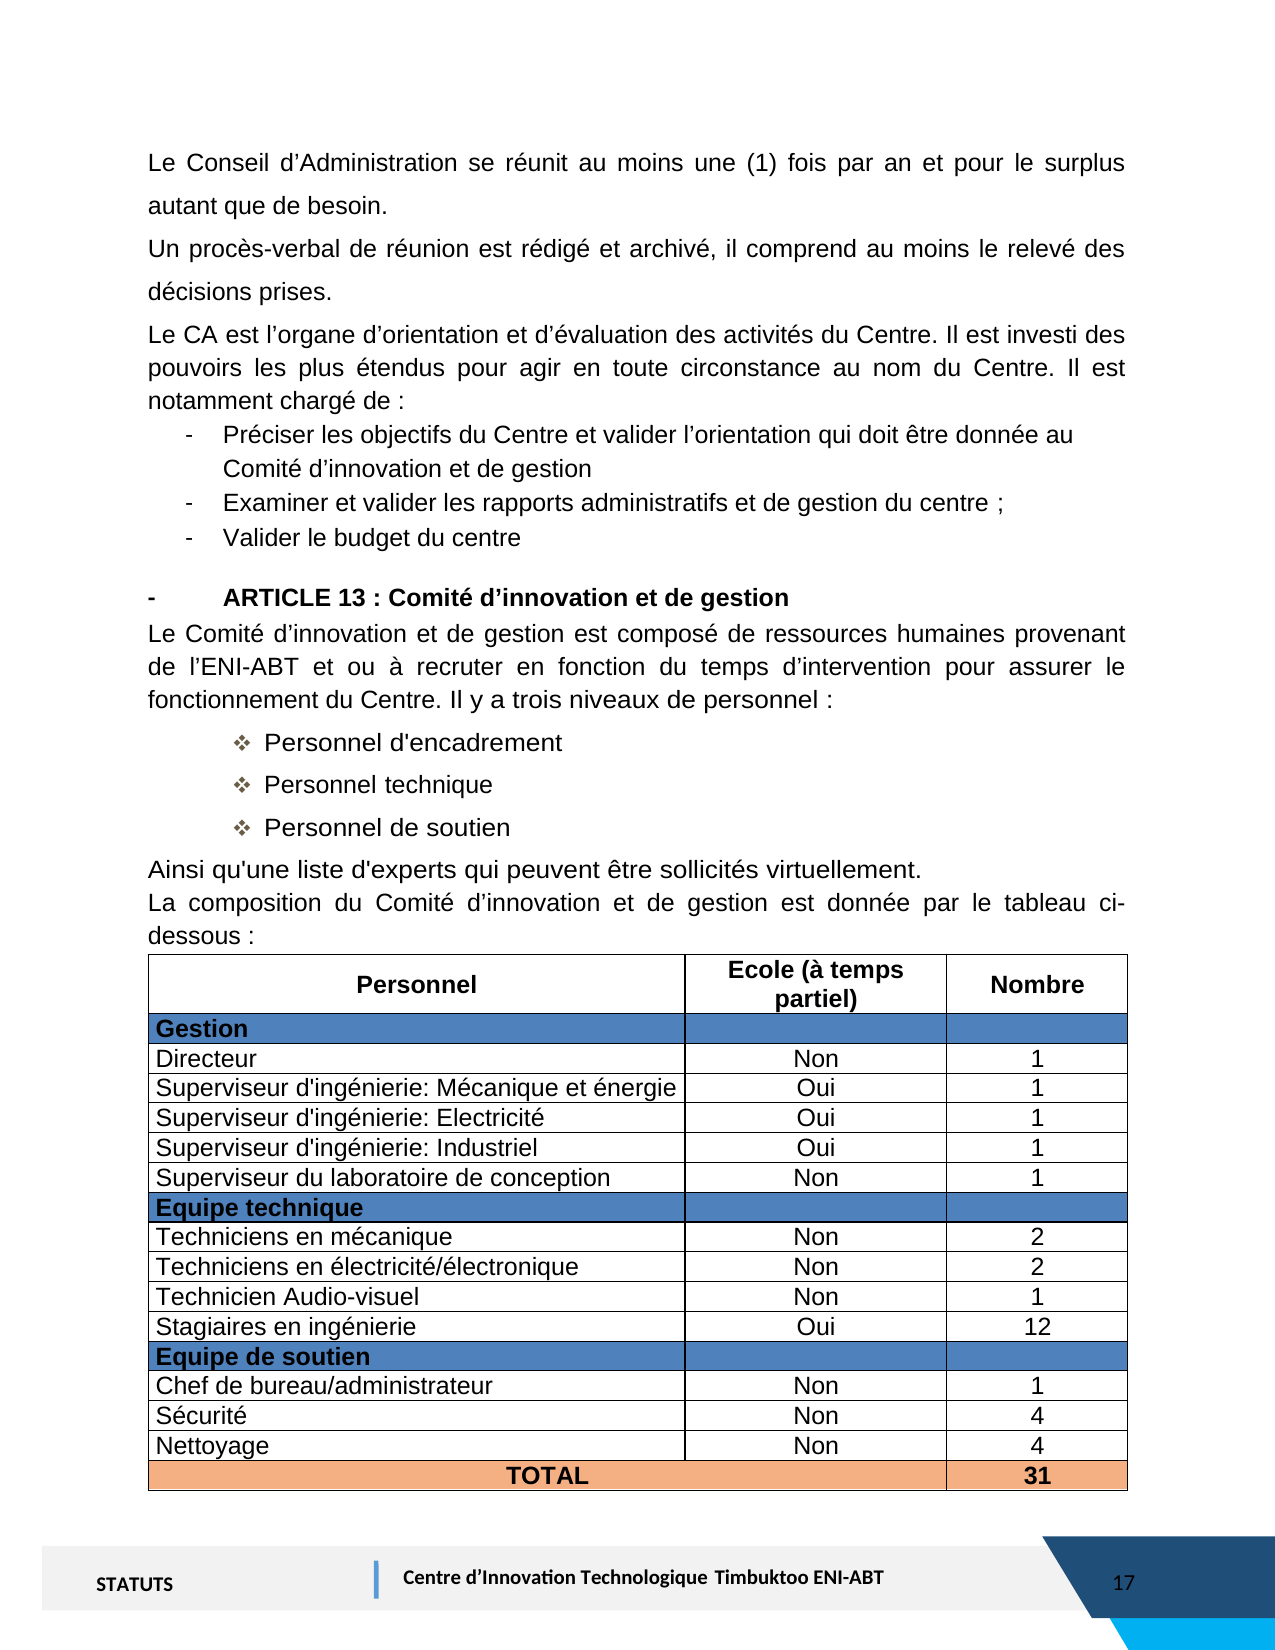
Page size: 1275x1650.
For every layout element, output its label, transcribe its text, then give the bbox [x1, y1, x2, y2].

table_cell Equipe technique [149, 1193, 684, 1221]
table_header Ecole (à temps partiel) [686, 955, 946, 1013]
table_cell Superviseur du laboratoire de conception [149, 1163, 684, 1192]
table_cell Techniciens en électricité/électronique [149, 1252, 684, 1281]
table_cell Oui [686, 1103, 946, 1132]
table_cell 1 [947, 1074, 1127, 1102]
table_cell Stagiaires en ingénierie [149, 1312, 684, 1341]
text Le Comité d’innovation et de gestion est composé de ressources humaines provenant de l’ENI-ABT et ou à recruter en fonction du temps d’intervention pour assurer le fonctionnement du Centre. Il y a trois niveaux de personnel : [148, 619, 1127, 713]
text Un procès-verbal de réunion est rédigé et archivé, il comprend au moins le relevé des décisions prises. [148, 234, 1127, 306]
list ARTICLE 13 : Comité d’innovation et de gestion [148, 582, 1127, 612]
table_cell Non [686, 1163, 946, 1192]
table_cell [947, 1342, 1127, 1370]
table_cell TOTAL [149, 1461, 946, 1489]
table_cell Oui [686, 1074, 946, 1102]
text Le CA est l’organe d’orientation et d’évaluation des activités du Centre. Il est investi des pouvoirs les plus étendus pour agir en toute circonstance au nom du Centre. Il est notamment chargé de : [148, 320, 1127, 415]
table_cell 1 [947, 1163, 1127, 1192]
list Personnel de soutien [232, 812, 1127, 841]
table_cell Sécurité [149, 1401, 684, 1430]
table_cell Superviseur d'ingénierie: Mécanique et énergie [149, 1074, 684, 1102]
list Personnel technique [232, 770, 1127, 799]
table_cell [686, 1193, 946, 1221]
table_cell Superviseur d'ingénierie: Electricité [149, 1103, 684, 1132]
table_cell [947, 1193, 1127, 1221]
text La composition du Comité d’innovation et de gestion est donnée par le tableau ci-dessous : [148, 888, 1127, 950]
table_cell 1 [947, 1371, 1127, 1400]
table_cell Techniciens en mécanique [149, 1223, 684, 1251]
table_cell 1 [947, 1133, 1127, 1162]
table_cell [947, 1014, 1127, 1043]
table_cell 1 [947, 1044, 1127, 1072]
table_cell Non [686, 1223, 946, 1251]
text Ainsi qu'une liste d'experts qui peuvent être sollicités virtuellement. [148, 855, 1127, 884]
table_header Nombre [947, 955, 1127, 1013]
table_cell 12 [947, 1312, 1127, 1341]
table_cell 4 [947, 1401, 1127, 1430]
table_cell 2 [947, 1223, 1127, 1251]
list Personnel d'encadrement [232, 728, 1127, 756]
table_cell Non [686, 1371, 946, 1400]
table_cell Non [686, 1282, 946, 1311]
list Préciser les objectifs du Centre et valider l’orientation qui doit être donnée au Comité d’innovation et de gestion [185, 419, 1127, 483]
list Examiner et valider les rapports administratifs et de gestion du centre ; [185, 487, 1127, 517]
table_cell 1 [947, 1282, 1127, 1311]
table_cell Superviseur d'ingénierie: Industriel [149, 1133, 684, 1162]
table_cell Non [686, 1252, 946, 1281]
table_cell 1 [947, 1103, 1127, 1132]
table_cell Non [686, 1401, 946, 1430]
table_cell [686, 1014, 946, 1043]
table_header Personnel [149, 955, 684, 1013]
table_cell Non [686, 1431, 946, 1460]
table_cell 4 [947, 1431, 1127, 1460]
table_cell Oui [686, 1312, 946, 1341]
table_cell [686, 1342, 946, 1370]
table_cell Directeur [149, 1044, 684, 1072]
table_cell Gestion [149, 1014, 684, 1043]
table_cell Oui [686, 1133, 946, 1162]
table_cell 31 [947, 1461, 1127, 1489]
table_cell Non [686, 1044, 946, 1072]
table_cell Equipe de soutien [149, 1342, 684, 1370]
table_cell Nettoyage [149, 1431, 684, 1460]
table_cell 2 [947, 1252, 1127, 1281]
list Valider le budget du centre [185, 522, 1127, 552]
table_cell Technicien Audio-visuel [149, 1282, 684, 1311]
text Le Conseil d’Administration se réunit au moins une (1) fois par an et pour le surplus autant que de besoin. [148, 148, 1127, 219]
table_cell Chef de bureau/administrateur [149, 1371, 684, 1400]
